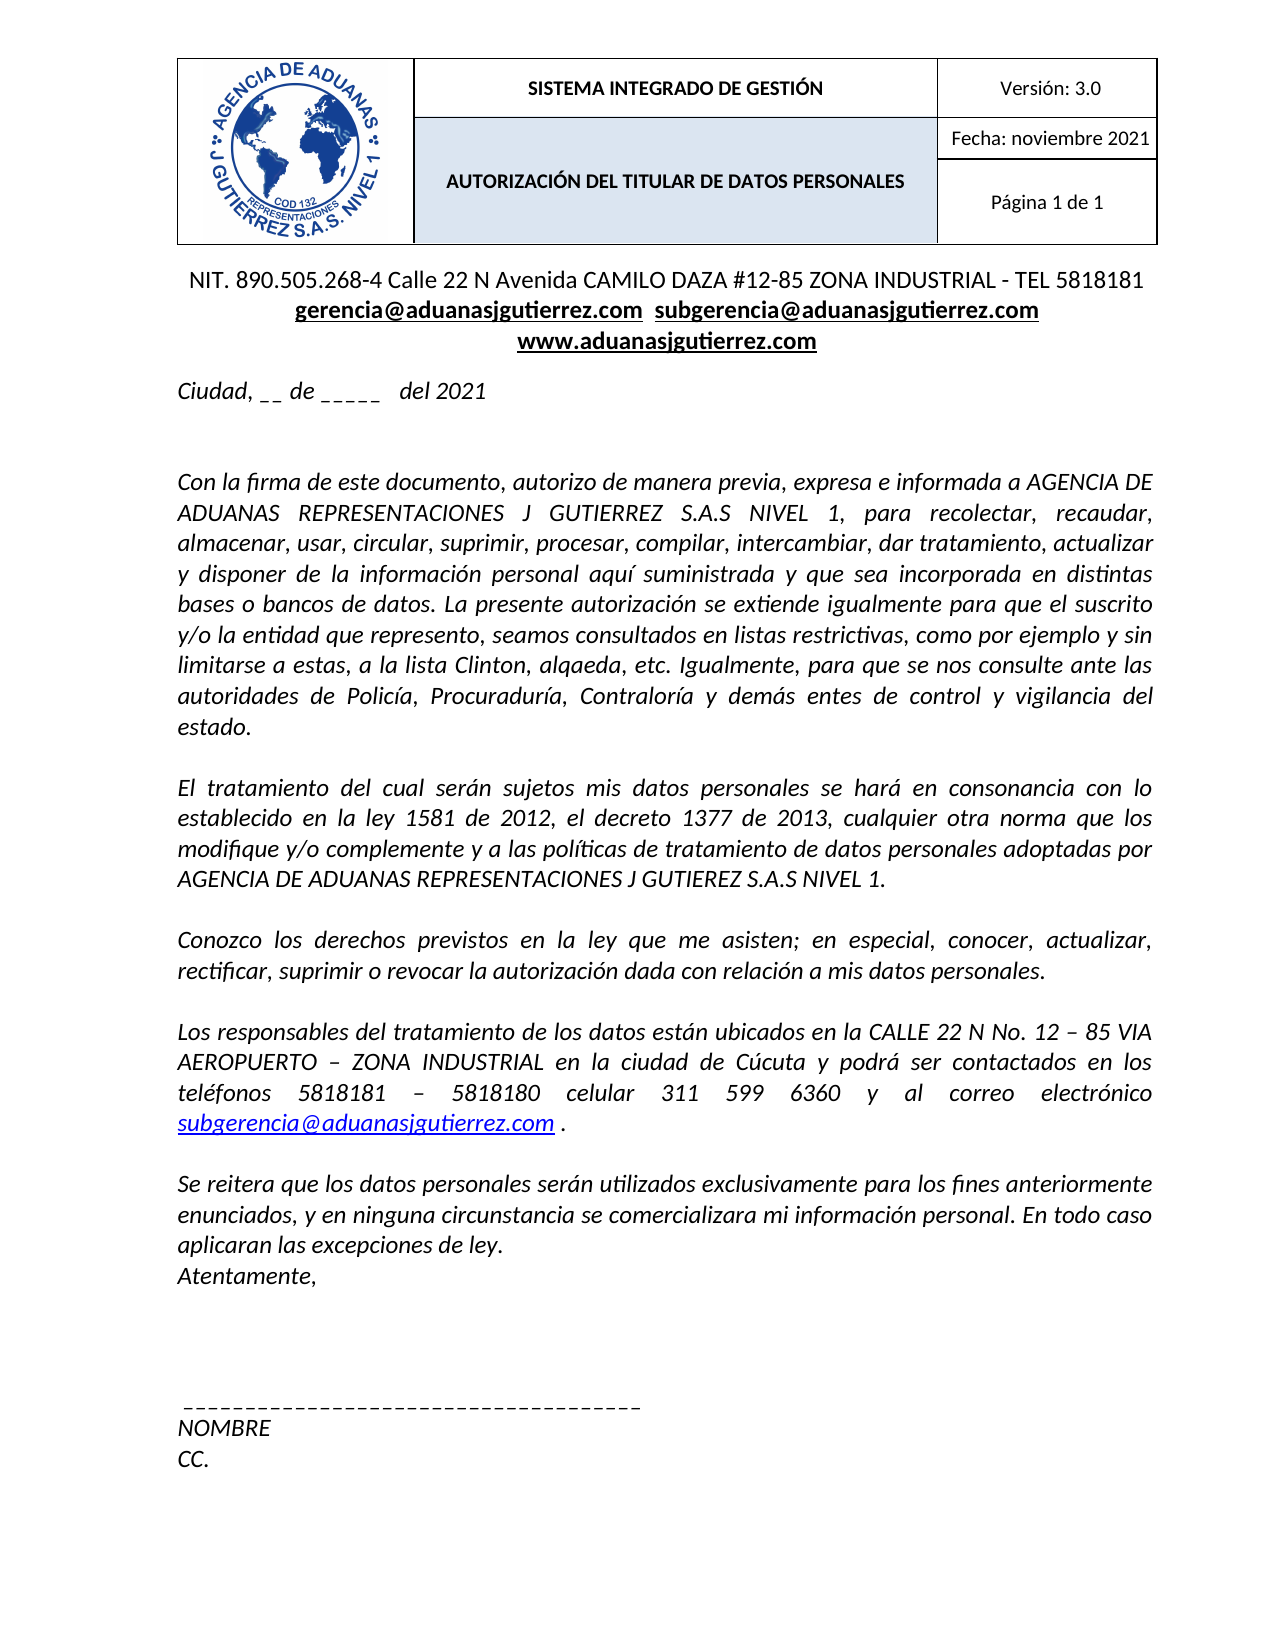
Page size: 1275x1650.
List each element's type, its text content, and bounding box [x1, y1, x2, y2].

text El tratamiento del cual serán sujetos mis datos personales se hará en consonancia con lo establecido en la ley 1581 de 2012, el decreto 1377 de 2013, cualquier otra norma que los modifique y/o complemente y a las políticas de tratamiento de datos personales adoptadas por AGENCIA DE ADUANAS REPRESENTACIONES J GUTIEREZ S.A.S NIVEL 1. [177, 772, 1157, 894]
text Los responsables del tratamiento de los datos están ubicados en la CALLE 22 N No. 12 – 85 VIA AEROPUERTO – ZONA INDUSTRIAL en la ciudad de Cúcuta y podrá ser contactados en los teléfonos 5818181 – 5818180 celular 311 599 6360 y al correo electrónico subgerencia@aduanasjgutierrez.com . [177, 1016, 1157, 1138]
text _____________________________________ [177, 1382, 1157, 1413]
picture [203, 59, 388, 244]
text NOMBRE [177, 1413, 1157, 1443]
text Ciudad, __ de _____ del 2021 [177, 375, 1157, 405]
text CC. [177, 1443, 1157, 1474]
text Atentamente, [177, 1260, 1157, 1291]
text Conozco los derechos previstos en la ley que me asisten; en especial, conocer, actualizar, rectificar, suprimir o revocar la autorización dada con relación a mis datos personales. [177, 924, 1157, 985]
text Se reitera que los datos personales serán utilizados exclusivamente para los fines anteriormente enunciados, y en ninguna circunstancia se comercializara mi información personal. En todo caso aplicaran las excepciones de ley. [177, 1168, 1157, 1260]
text Con la firma de este documento, autorizo de manera previa, expresa e informada a AGENCIA DE ADUANAS REPRESENTACIONES J GUTIERREZ S.A.S NIVEL 1, para recolectar, recaudar, almacenar, usar, circular, suprimir, procesar, compilar, intercambiar, dar tratamiento, actualizar y disponer de la información personal aquí suministrada y que sea incorporada en distintas bases o bancos de datos. La presente autorización se extiende igualmente para que el suscrito y/o la entidad que represento, seamos consultados en listas restrictivas, como por ejemplo y sin limitarse a estas, a la lista Clinton, alqaeda, etc. Igualmente, para que se nos consulte ante las autoridades de Policía, Procuraduría, Contraloría y demás entes de control y vigilancia del estado. [177, 466, 1157, 741]
